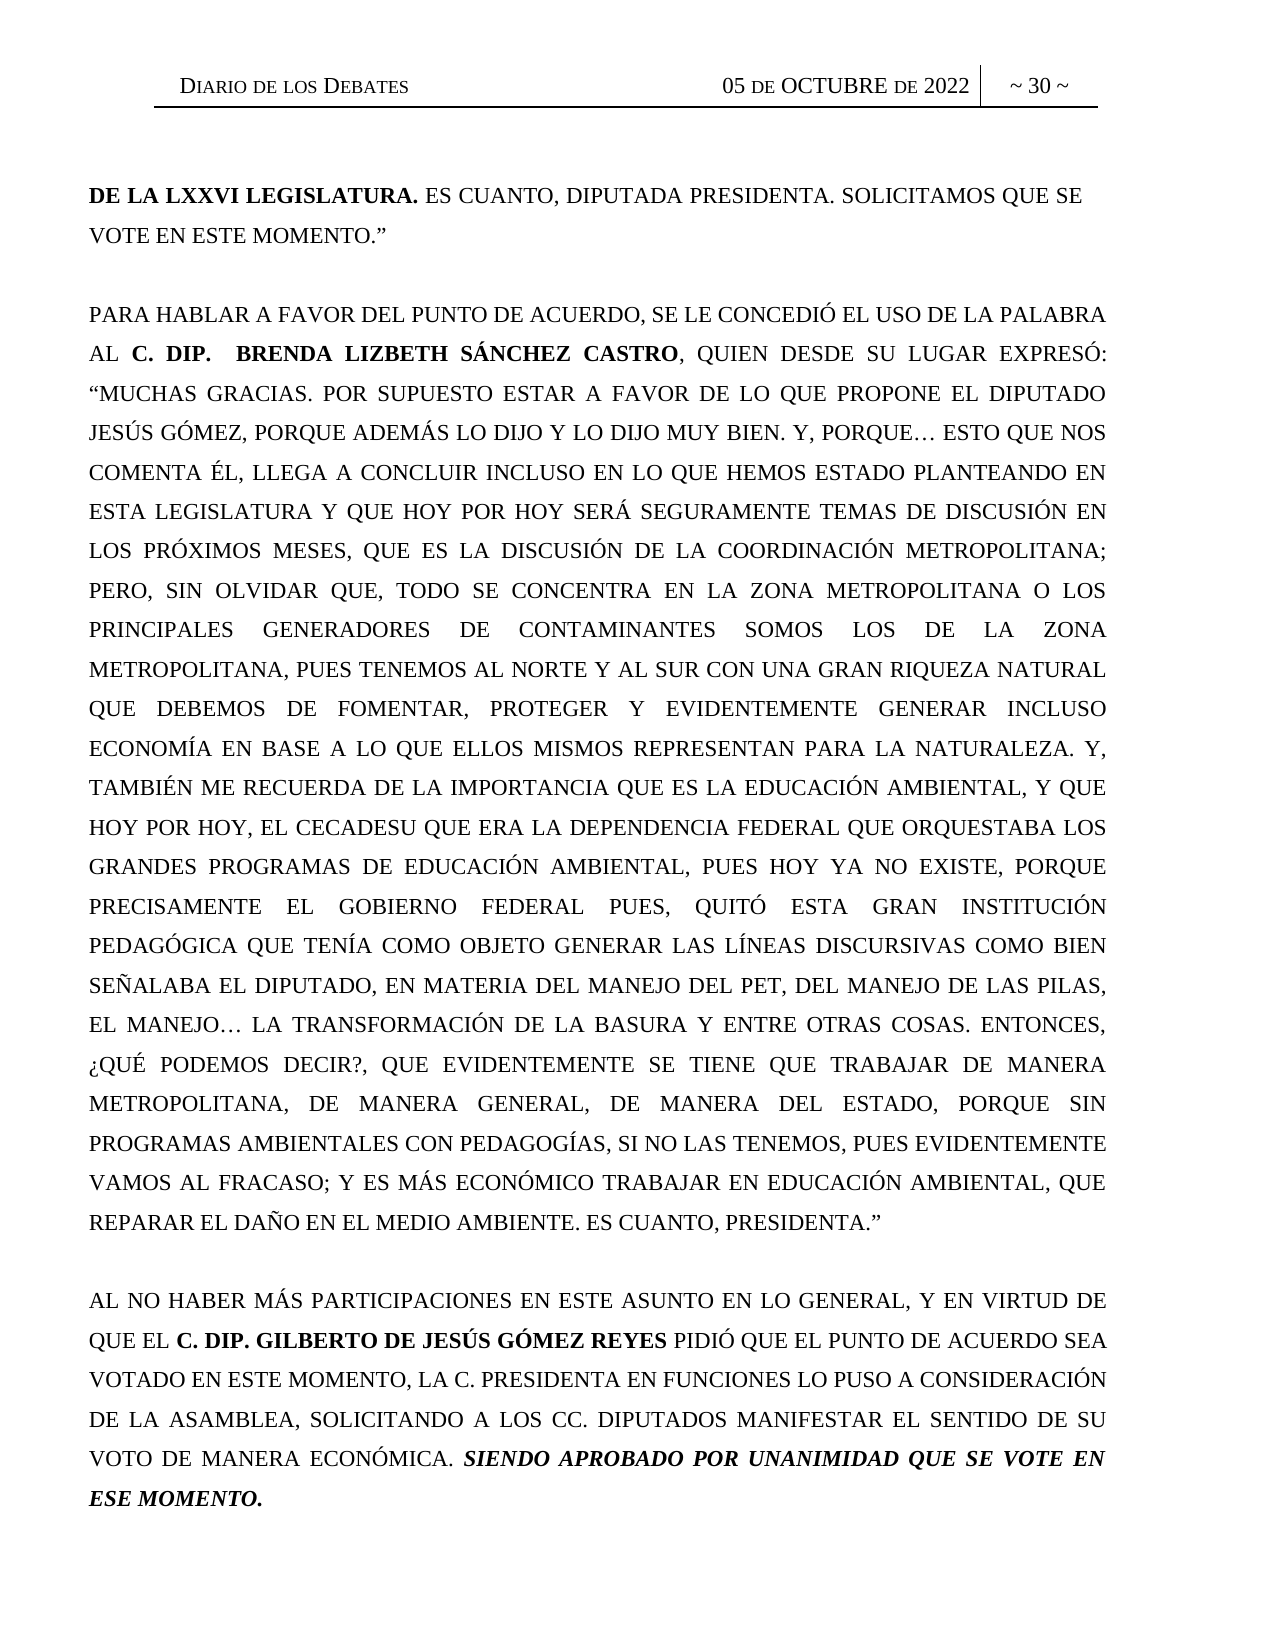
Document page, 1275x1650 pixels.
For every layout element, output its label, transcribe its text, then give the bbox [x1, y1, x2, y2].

text AL NO HABER MÁS PARTICIPACIONES EN ESTE ASUNTO EN LO GENERAL, Y EN VIRTUD DE QUE EL C. DIP. GILBERTO DE JESÚS GÓMEZ REYES PIDIÓ QUE EL PUNTO DE ACUERDO SEA VOTADO EN ESTE MOMENTO, LA C. PRESIDENTA EN FUNCIONES LO PUSO A CONSIDERACIÓN DE LA ASAMBLEA, SOLICITANDO A LOS CC. DIPUTADOS MANIFESTAR EL SENTIDO DE SU VOTO DE MANERA ECONÓMICA. SIENDO APROBADO POR UNANIMIDAD QUE SE VOTE EN ESE MOMENTO. [89, 1288, 1107, 1511]
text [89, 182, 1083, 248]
text PARA HABLAR A FAVOR DEL PUNTO DE ACUERDO, SE LE CONCEDIÓ EL USO DE LA PALABRA AL C. DIP. BRENDA LIZBETH SÁNCHEZ CASTRO, QUIEN DESDE SU LUGAR EXPRESÓ: “MUCHAS GRACIAS. POR SUPUESTO ESTAR A FAVOR DE LO QUE PROPONE EL DIPUTADO JESÚS GÓMEZ, PORQUE ADEMÁS LO DIJO Y LO DIJO MUY BIEN. Y, PORQUE… ESTO QUE NOS COMENTA ÉL, LLEGA A CONCLUIR INCLUSO EN LO QUE HEMOS ESTADO PLANTEANDO EN ESTA LEGISLATURA Y QUE HOY POR HOY SERÁ SEGURAMENTE TEMAS DE DISCUSIÓN EN LOS PRÓXIMOS MESES, QUE ES LA DISCUSIÓN DE LA COORDINACIÓN METROPOLITANA; PERO, SIN OLVIDAR QUE, TODO SE CONCENTRA EN LA ZONA METROPOLITANA O LOS PRINCIPALES GENERADORES DE CONTAMINANTES SOMOS LOS DE LA ZONA METROPOLITANA, PUES TENEMOS AL NORTE Y AL SUR CON UNA GRAN RIQUEZA NATURAL QUE DEBEMOS DE FOMENTAR, PROTEGER Y EVIDENTEMENTE GENERAR INCLUSO ECONOMÍA EN BASE A LO QUE ELLOS MISMOS REPRESENTAN PARA LA NATURALEZA. Y, TAMBIÉN ME RECUERDA DE LA IMPORTANCIA QUE ES LA EDUCACIÓN AMBIENTAL, Y QUE HOY POR HOY, EL CECADESU QUE ERA LA DEPENDENCIA FEDERAL QUE ORQUESTABA LOS GRANDES PROGRAMAS DE EDUCACIÓN AMBIENTAL, PUES HOY YA NO EXISTE, PORQUE PRECISAMENTE EL GOBIERNO FEDERAL PUES, QUITÓ ESTA GRAN INSTITUCIÓN PEDAGÓGICA QUE TENÍA COMO OBJETO GENERAR LAS LÍNEAS DISCURSIVAS COMO BIEN SEÑALABA EL DIPUTADO, EN MATERIA DEL MANEJO DEL PET, DEL MANEJO DE LAS PILAS, EL MANEJO… LA TRANSFORMACIÓN DE LA BASURA Y ENTRE OTRAS COSAS. ENTONCES, ¿QUÉ PODEMOS DECIR?, QUE EVIDENTEMENTE SE TIENE QUE TRABAJAR DE MANERA METROPOLITANA, DE MANERA GENERAL, DE MANERA DEL ESTADO, PORQUE SIN PROGRAMAS AMBIENTALES CON PEDAGOGÍAS, SI NO LAS TENEMOS, PUES EVIDENTEMENTE VAMOS AL FRACASO; Y ES MÁS ECONÓMICO TRABAJAR EN EDUCACIÓN AMBIENTAL, QUE REPARAR EL DAÑO EN EL MEDIO AMBIENTE. ES CUANTO, PRESIDENTA.” [89, 301, 1107, 1235]
